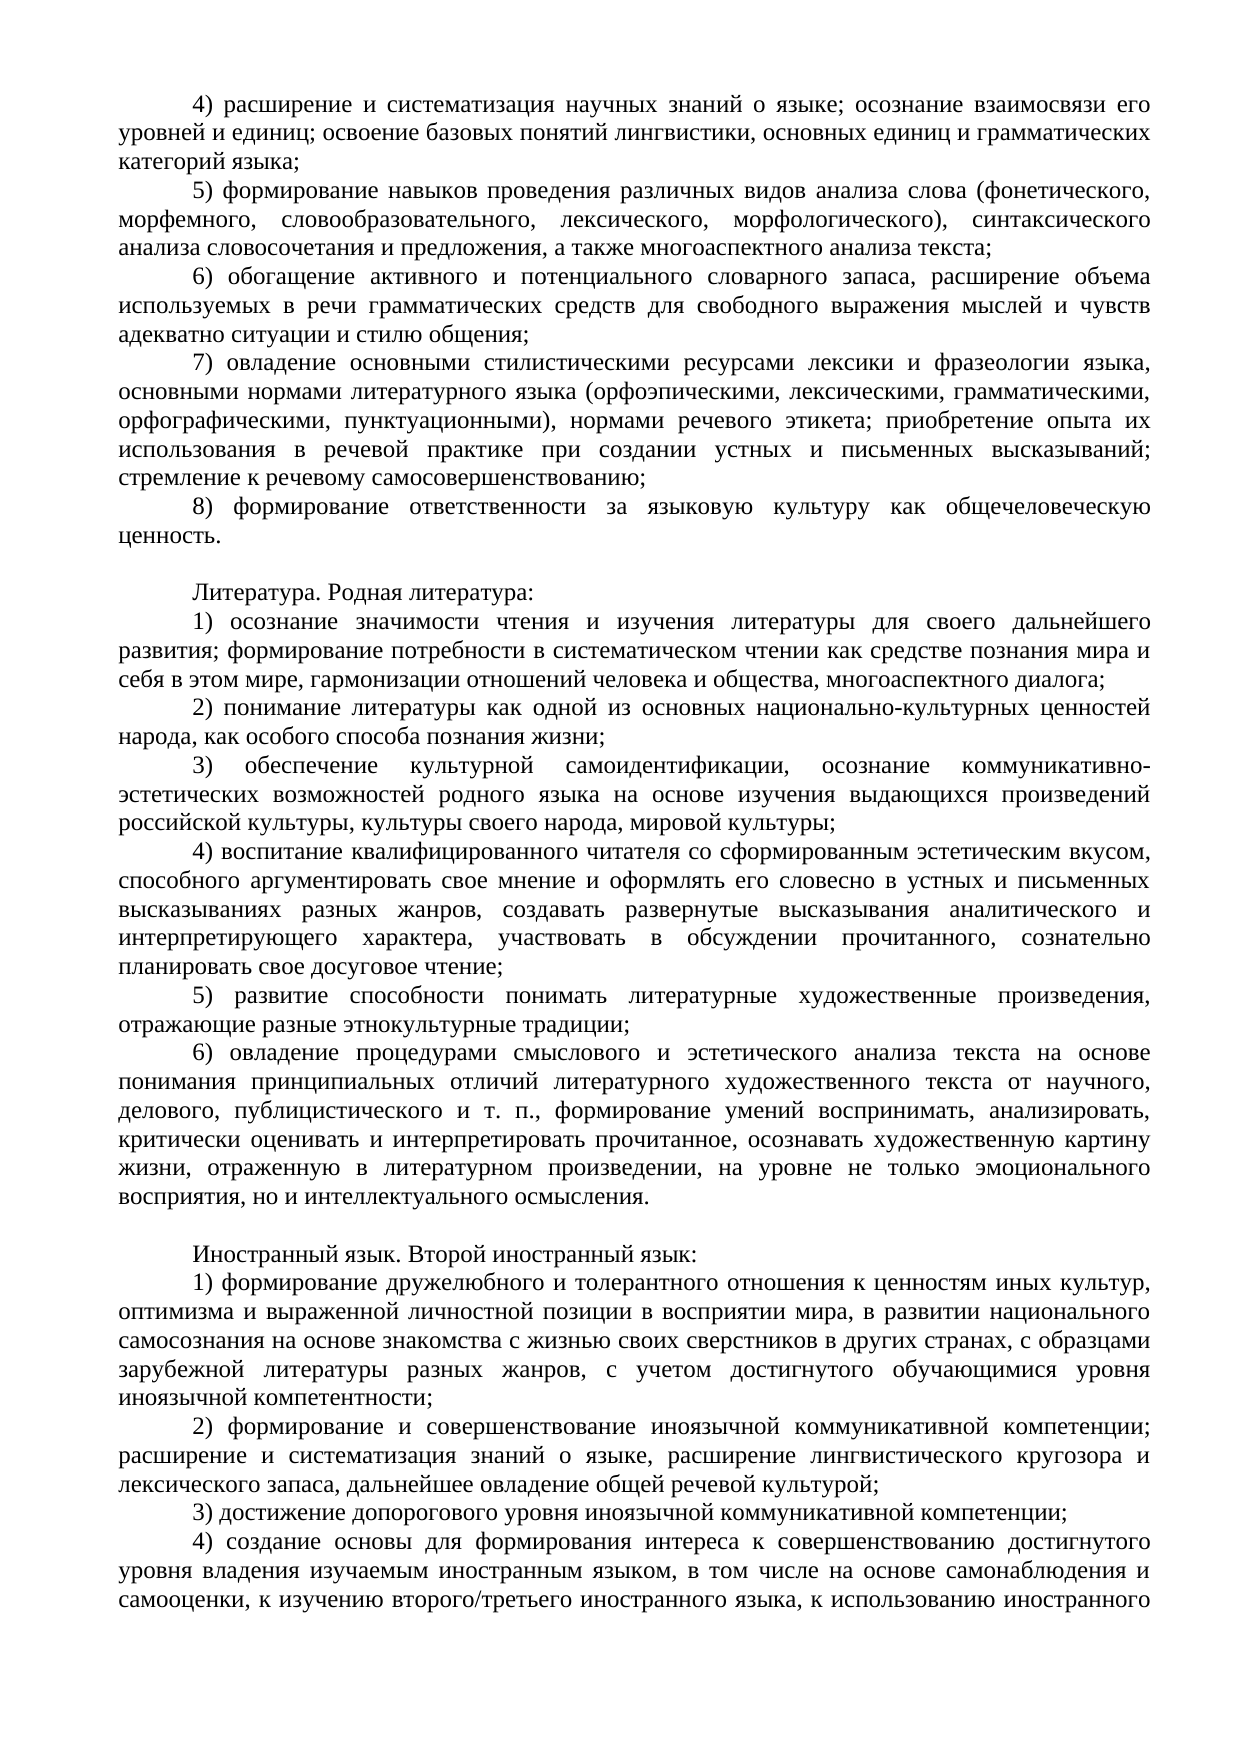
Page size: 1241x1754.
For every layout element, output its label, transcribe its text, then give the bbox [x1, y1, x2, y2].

text 4) воспитание квалифицированного читателя со сформированным эстетическим вкусом, способного аргументировать свое мнение и оформлять его словесно в устных и письменных высказываниях разных жанров, создавать развернутые высказывания аналитического и интерпретирующего характера, участвовать в обсуждении прочитанного, сознательно планировать свое досуговое чтение; [118, 836, 1152, 980]
text 4) расширение и систематизация научных знаний о языке; осознание взаимосвязи его уровней и единиц; освоение базовых понятий лингвистики, основных единиц и грамматических категорий языка; [118, 89, 1152, 175]
text 5) развитие способности понимать литературные художественные произведения, отражающие разные этнокультурные традиции; [118, 980, 1152, 1037]
text 1) осознание значимости чтения и изучения литературы для своего дальнейшего развития; формирование потребности в систематическом чтении как средстве познания мира и себя в этом мире, гармонизации отношений человека и общества, многоаспектного диалога; [118, 606, 1152, 692]
text 3) достижение допорогового уровня иноязычной коммуникативной компетенции; [118, 1497, 1152, 1526]
text Литература. Родная литература: [118, 577, 1152, 606]
text 5) формирование навыков проведения различных видов анализа слова (фонетического, морфемного, словообразовательного, лексического, морфологического), синтаксического анализа словосочетания и предложения, а также многоаспектного анализа текста; [118, 175, 1152, 261]
text 7) овладение основными стилистическими ресурсами лексики и фразеологии языка, основными нормами литературного языка (орфоэпическими, лексическими, грамматическими, орфографическими, пунктуационными), нормами речевого этикета; приобретение опыта их использования в речевой практике при создании устных и письменных высказываний; стремление к речевому самосовершенствованию; [118, 347, 1152, 491]
text Иностранный язык. Второй иностранный язык: [118, 1239, 1152, 1267]
text 2) формирование и совершенствование иноязычной коммуникативной компетенции; расширение и систематизация знаний о языке, расширение лингвистического кругозора и лексического запаса, дальнейшее овладение общей речевой культурой; [118, 1411, 1152, 1497]
text 1) формирование дружелюбного и толерантного отношения к ценностям иных культур, оптимизма и выраженной личностной позиции в восприятии мира, в развитии национального самосознания на основе знакомства с жизнью своих сверстников в других странах, с образцами зарубежной литературы разных жанров, с учетом достигнутого обучающимися уровня иноязычной компетентности; [118, 1267, 1152, 1411]
text 2) понимание литературы как одной из основных национально-культурных ценностей народа, как особого способа познания жизни; [118, 692, 1152, 750]
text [118, 1526, 1152, 1612]
text 6) обогащение активного и потенциального словарного запаса, расширение объема используемых в речи грамматических средств для свободного выражения мыслей и чувств адекватно ситуации и стилю общения; [118, 261, 1152, 347]
text 3) обеспечение культурной самоидентификации, осознание коммуникативно-эстетических возможностей родного языка на основе изучения выдающихся произведений российской культуры, культуры своего народа, мировой культуры; [118, 750, 1152, 836]
text 8) формирование ответственности за языковую культуру как общечеловеческую ценность. [118, 491, 1152, 549]
text 6) овладение процедурами смыслового и эстетического анализа текста на основе понимания принципиальных отличий литературного художественного текста от научного, делового, публицистического и т. п., формирование умений воспринимать, анализировать, критически оценивать и интерпретировать прочитанное, осознавать художественную картину жизни, отраженную в литературном произведении, на уровне не только эмоционального восприятия, но и интеллектуального осмысления. [118, 1037, 1152, 1210]
